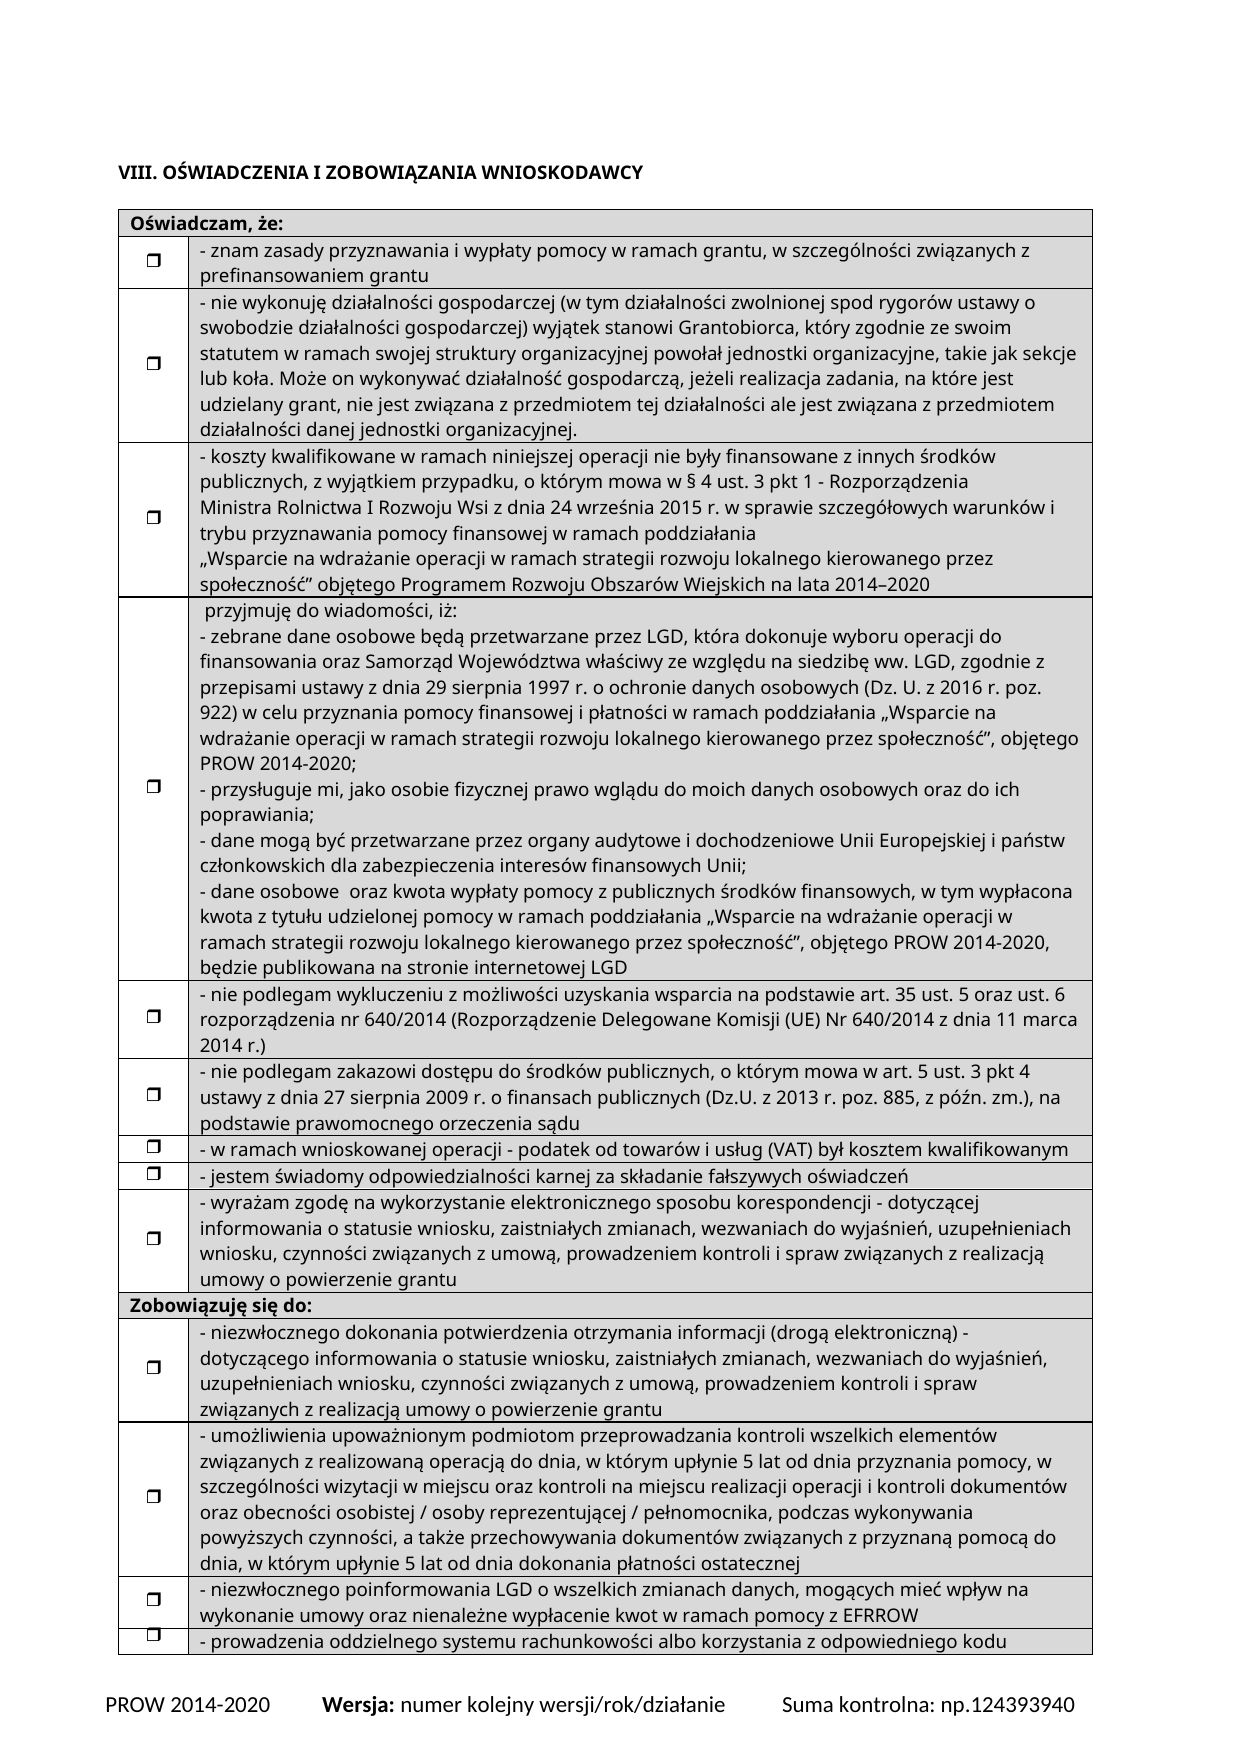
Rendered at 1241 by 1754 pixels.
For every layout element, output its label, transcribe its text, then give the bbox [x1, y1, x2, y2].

table_cell [119, 598, 188, 980]
table_cell - nie podlegam zakazowi dostępu do środków publicznych, o którym mowa w art. 5 ust. 3 pkt 4 ustawy z dnia 27 sierpnia 2009 r. o finansach publicznych (Dz.U. z 2013 r. poz. 885, z późn. zm.), na podstawie prawomocnego orzeczenia sądu [189, 1059, 1092, 1135]
table_cell [119, 1577, 188, 1628]
table_cell - umożliwienia upoważnionym podmiotom przeprowadzania kontroli wszelkich elementów związanych z realizowaną operacją do dnia, w którym upłynie 5 lat od dnia przyznania pomocy, w szczególności wizytacji w miejscu oraz kontroli na miejscu realizacji operacji i kontroli dokumentów oraz obecności osobistej / osoby reprezentującej / pełnomocnika, podczas wykonywania powyższych czynności, a także przechowywania dokumentów związanych z przyznaną pomocą do dnia, w którym upłynie 5 lat od dnia dokonania płatności ostatecznej [189, 1423, 1092, 1576]
table_cell przyjmuję do wiadomości, iż: - zebrane dane osobowe będą przetwarzane przez LGD, która dokonuje wyboru operacji do finansowania oraz Samorząd Województwa właściwy ze względu na siedzibę ww. LGD, zgodnie z przepisami ustawy z dnia 29 sierpnia 1997 r. o ochronie danych osobowych (Dz. U. z 2016 r. poz. 922) w celu przyznania pomocy finansowej i płatności w ramach poddziałania „Wsparcie na wdrażanie operacji w ramach strategii rozwoju lokalnego kierowanego przez społeczność”, objętego PROW 2014-2020; - przysługuje mi, jako osobie fizycznej prawo wglądu do moich danych osobowych oraz do ich poprawiania; - dane mogą być przetwarzane przez organy audytowe i dochodzeniowe Unii Europejskiej i państw członkowskich dla zabezpieczenia interesów finansowych Unii; - dane osobowe oraz kwota wypłaty pomocy z publicznych środków finansowych, w tym wypłacona kwota z tytułu udzielonej pomocy w ramach poddziałania „Wsparcie na wdrażanie operacji w ramach strategii rozwoju lokalnego kierowanego przez społeczność”, objętego PROW 2014-2020, będzie publikowana na stronie internetowej LGD [189, 598, 1092, 980]
table_cell - znam zasady przyznawania i wypłaty pomocy w ramach grantu, w szczególności związanych z prefinansowaniem grantu [189, 237, 1092, 288]
table_cell [119, 443, 188, 596]
table_header Oświadczam, że: [119, 210, 1092, 236]
table_cell - niezwłocznego dokonania potwierdzenia otrzymania informacji (drogą elektroniczną) - dotyczącego informowania o statusie wniosku, zaistniałych zmianach, wezwaniach do wyjaśnień, uzupełnieniach wniosku, czynności związanych z umową, prowadzeniem kontroli i spraw związanych z realizacją umowy o powierzenie grantu [189, 1319, 1092, 1421]
table_cell Zobowiązuję się do: [119, 1293, 1092, 1318]
table_cell [119, 981, 188, 1058]
table_cell [119, 1423, 188, 1576]
table_cell - nie wykonuję działalności gospodarczej (w tym działalności zwolnionej spod rygorów ustawy o swobodzie działalności gospodarczej) wyjątek stanowi Grantobiorca, który zgodnie ze swoim statutem w ramach swojej struktury organizacyjnej powołał jednostki organizacyjne, takie jak sekcje lub koła. Może on wykonywać działalność gospodarczą, jeżeli realizacja zadania, na które jest udzielany grant, nie jest związana z przedmiotem tej działalności ale jest związana z przedmiotem działalności danej jednostki organizacyjnej. [189, 289, 1092, 442]
table_cell - nie podlegam wykluczeniu z możliwości uzyskania wsparcia na podstawie art. 35 ust. 5 oraz ust. 6 rozporządzenia nr 640/2014 (Rozporządzenie Delegowane Komisji (UE) Nr 640/2014 z dnia 11 marca 2014 r.) [189, 981, 1092, 1058]
table_cell [119, 1190, 188, 1292]
table_cell [119, 1629, 188, 1654]
table_cell - wyrażam zgodę na wykorzystanie elektronicznego sposobu korespondencji - dotyczącej informowania o statusie wniosku, zaistniałych zmianach, wezwaniach do wyjaśnień, uzupełnieniach wniosku, czynności związanych z umową, prowadzeniem kontroli i spraw związanych z realizacją umowy o powierzenie grantu [189, 1190, 1092, 1292]
table_cell [119, 237, 188, 288]
table_cell - jestem świadomy odpowiedzialności karnej za składanie fałszywych oświadczeń [189, 1163, 1092, 1188]
table_cell - koszty kwalifikowane w ramach niniejszej operacji nie były finansowane z innych środków publicznych, z wyjątkiem przypadku, o którym mowa w § 4 ust. 3 pkt 1 - Rozporządzenia Ministra Rolnictwa I Rozwoju Wsi z dnia 24 września 2015 r. w sprawie szczegółowych warunków i trybu przyznawania pomocy finansowej w ramach poddziałania „Wsparcie na wdrażanie operacji w ramach strategii rozwoju lokalnego kierowanego przez społeczność” objętego Programem Rozwoju Obszarów Wiejskich na lata 2014–2020 [189, 443, 1092, 596]
text VIII. OŚWIADCZENIA I ZOBOWIĄZANIA WNIOSKODAWCY [118, 159, 1092, 185]
table_cell [119, 1319, 188, 1421]
table_cell - niezwłocznego poinformowania LGD o wszelkich zmianach danych, mogących mieć wpływ na wykonanie umowy oraz nienależne wypłacenie kwot w ramach pomocy z EFRROW [189, 1577, 1092, 1628]
table_cell [119, 1059, 188, 1135]
table_cell [119, 1163, 188, 1188]
table_cell [119, 1136, 188, 1162]
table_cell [189, 1629, 1092, 1654]
table_cell - w ramach wnioskowanej operacji - podatek od towarów i usług (VAT) był kosztem kwalifikowanym [189, 1136, 1092, 1162]
table_cell [119, 289, 188, 442]
